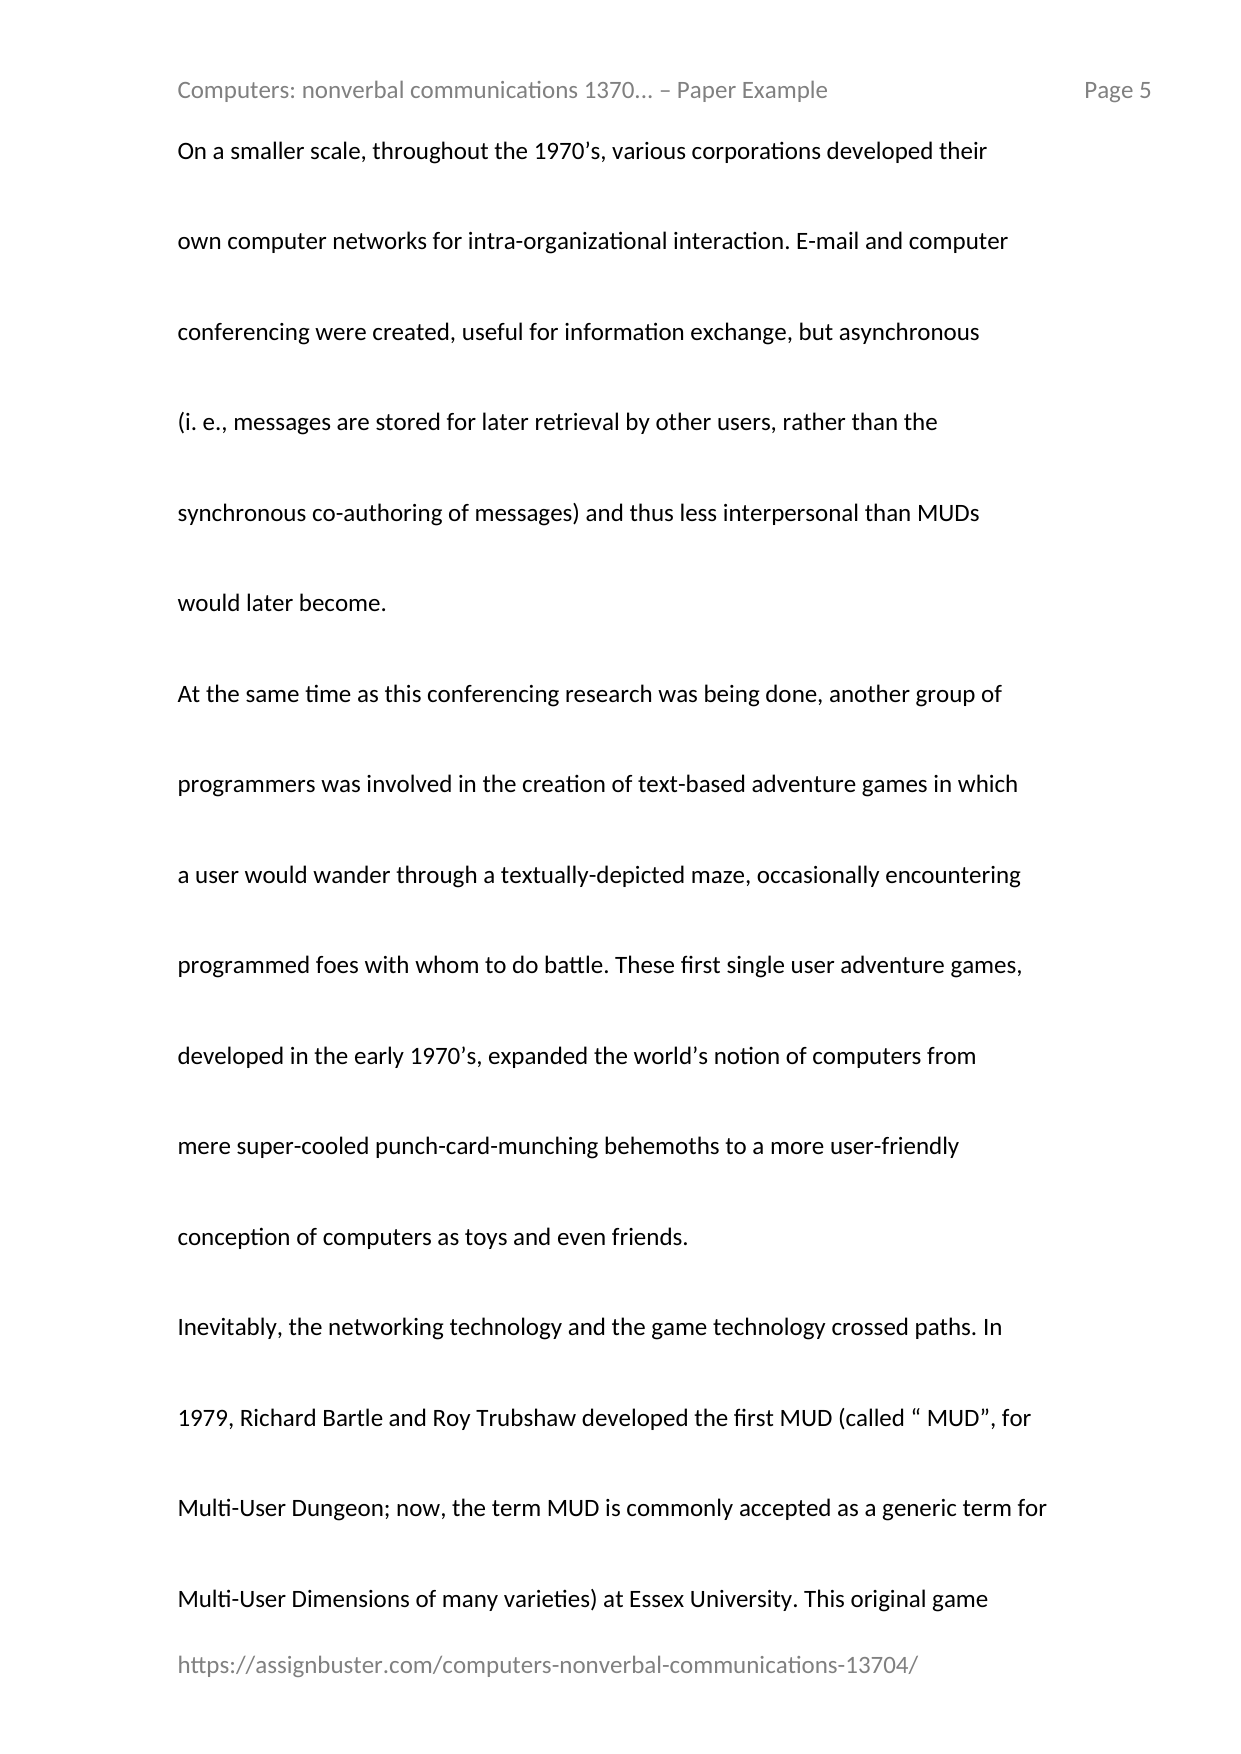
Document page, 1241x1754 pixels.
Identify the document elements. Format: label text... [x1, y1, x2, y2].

text Multi-User Dungeon; now, the term MUD is commonly accepted as a generic term for [177, 1493, 1152, 1523]
text 1979, Richard Bartle and Roy Trubshaw developed the first MUD (called “ MUD”, for [177, 1402, 1152, 1433]
text developed in the early 1970’s, expanded the world’s notion of computers from [177, 1040, 1152, 1071]
text mere super-cooled punch-card-munching behemoths to a more user-friendly [177, 1131, 1152, 1161]
text conferencing were created, useful for information exchange, but asynchronous [177, 316, 1152, 346]
text (i. e., messages are stored for later retrieval by other users, rather than the [177, 406, 1152, 437]
text programmers was involved in the creation of text-based adventure games in which [177, 768, 1152, 799]
text synchronous co-authoring of messages) and thus less interpersonal than MUDs [177, 497, 1152, 527]
text would later become. [177, 587, 1152, 618]
text Inevitably, the networking technology and the game technology crossed paths. In [177, 1312, 1152, 1342]
text At the same time as this conferencing research was being done, another group of [177, 678, 1152, 708]
text a user would wander through a textually-depicted maze, occasionally encountering [177, 859, 1152, 889]
text On a smaller scale, throughout the 1970’s, various corporations developed their [177, 135, 1152, 165]
text conception of computers as toys and even friends. [177, 1221, 1152, 1252]
text Multi-User Dimensions of many varieties) at Essex University. This original game [177, 1583, 1152, 1614]
text programmed foes with whom to do battle. These first single user adventure games, [177, 949, 1152, 980]
text own computer networks for intra-organizational interaction. E-mail and computer [177, 225, 1152, 256]
